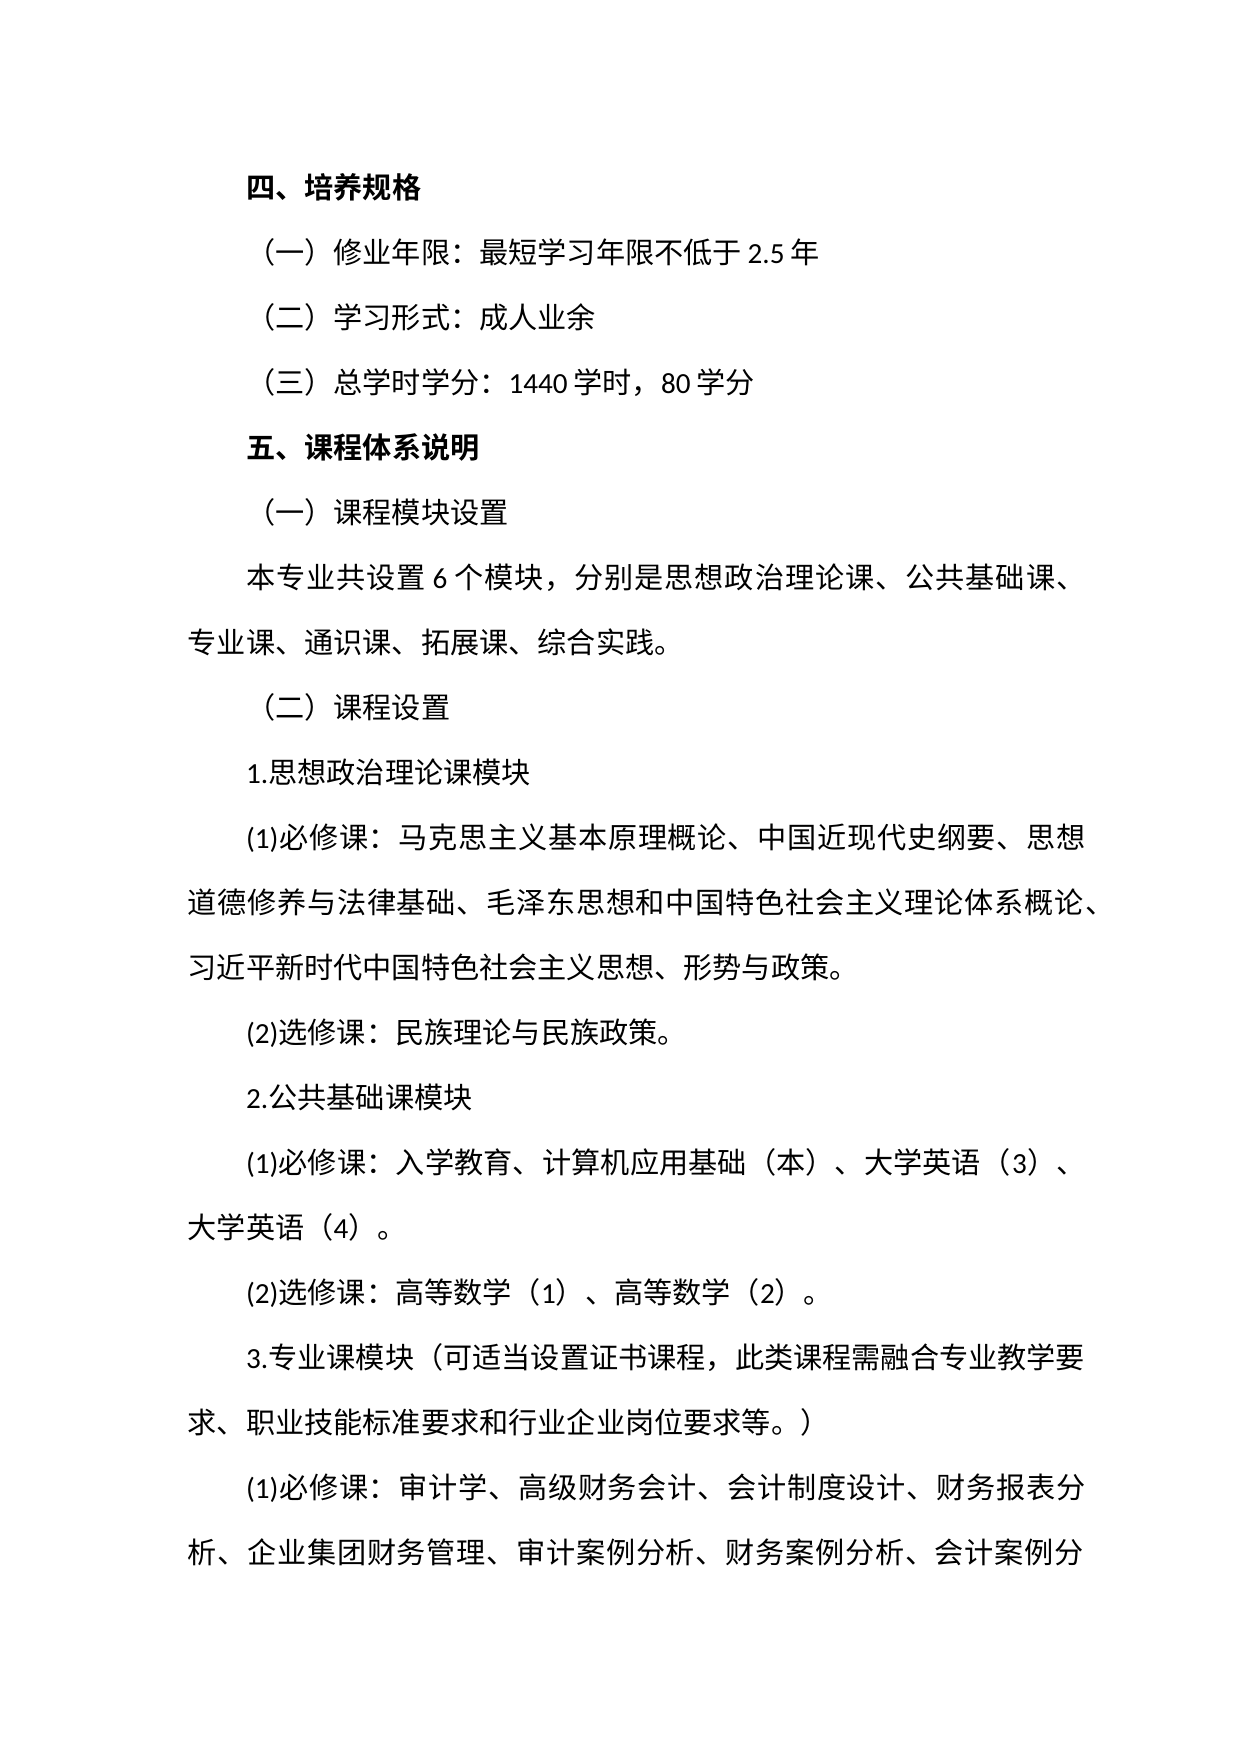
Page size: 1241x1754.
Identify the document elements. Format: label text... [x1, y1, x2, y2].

text (1)必修课：马克思主义基本原理概论、中国近现代史纲要、思想道德修养与法律基础、毛泽东思想和中国特色社会主义理论体系概论、习近平新时代中国特色社会主义思想、形势与政策。 [187, 803, 1085, 998]
text 本专业共设置6个模块，分别是思想政治理论课、公共基础课、专业课、通识课、拓展课、综合实践。 [187, 543, 1085, 673]
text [187, 1453, 1085, 1583]
text （一）课程模块设置 [187, 478, 1085, 543]
text 五、课程体系说明 [187, 413, 1085, 478]
text （二）学习形式：成人业余 [187, 283, 1085, 348]
text （二）课程设置 [187, 673, 1085, 738]
text (1)必修课：入学教育、计算机应用基础（本）、大学英语（3）、大学英语（4）。 [187, 1128, 1085, 1258]
text （三）总学时学分：1440学时，80学分 [187, 348, 1085, 413]
text 1.思想政治理论课模块 [187, 738, 1085, 803]
text 3.专业课模块（可适当设置证书课程，此类课程需融合专业教学要求、职业技能标准要求和行业企业岗位要求等。） [187, 1323, 1085, 1453]
text (2)选修课：民族理论与民族政策。 [187, 998, 1085, 1063]
text 2.公共基础课模块 [187, 1063, 1085, 1128]
text （一）修业年限：最短学习年限不低于2.5年 [187, 218, 1085, 283]
text (2)选修课：高等数学（1）、高等数学（2）。 [187, 1258, 1085, 1323]
text 四、培养规格 [187, 153, 1085, 218]
